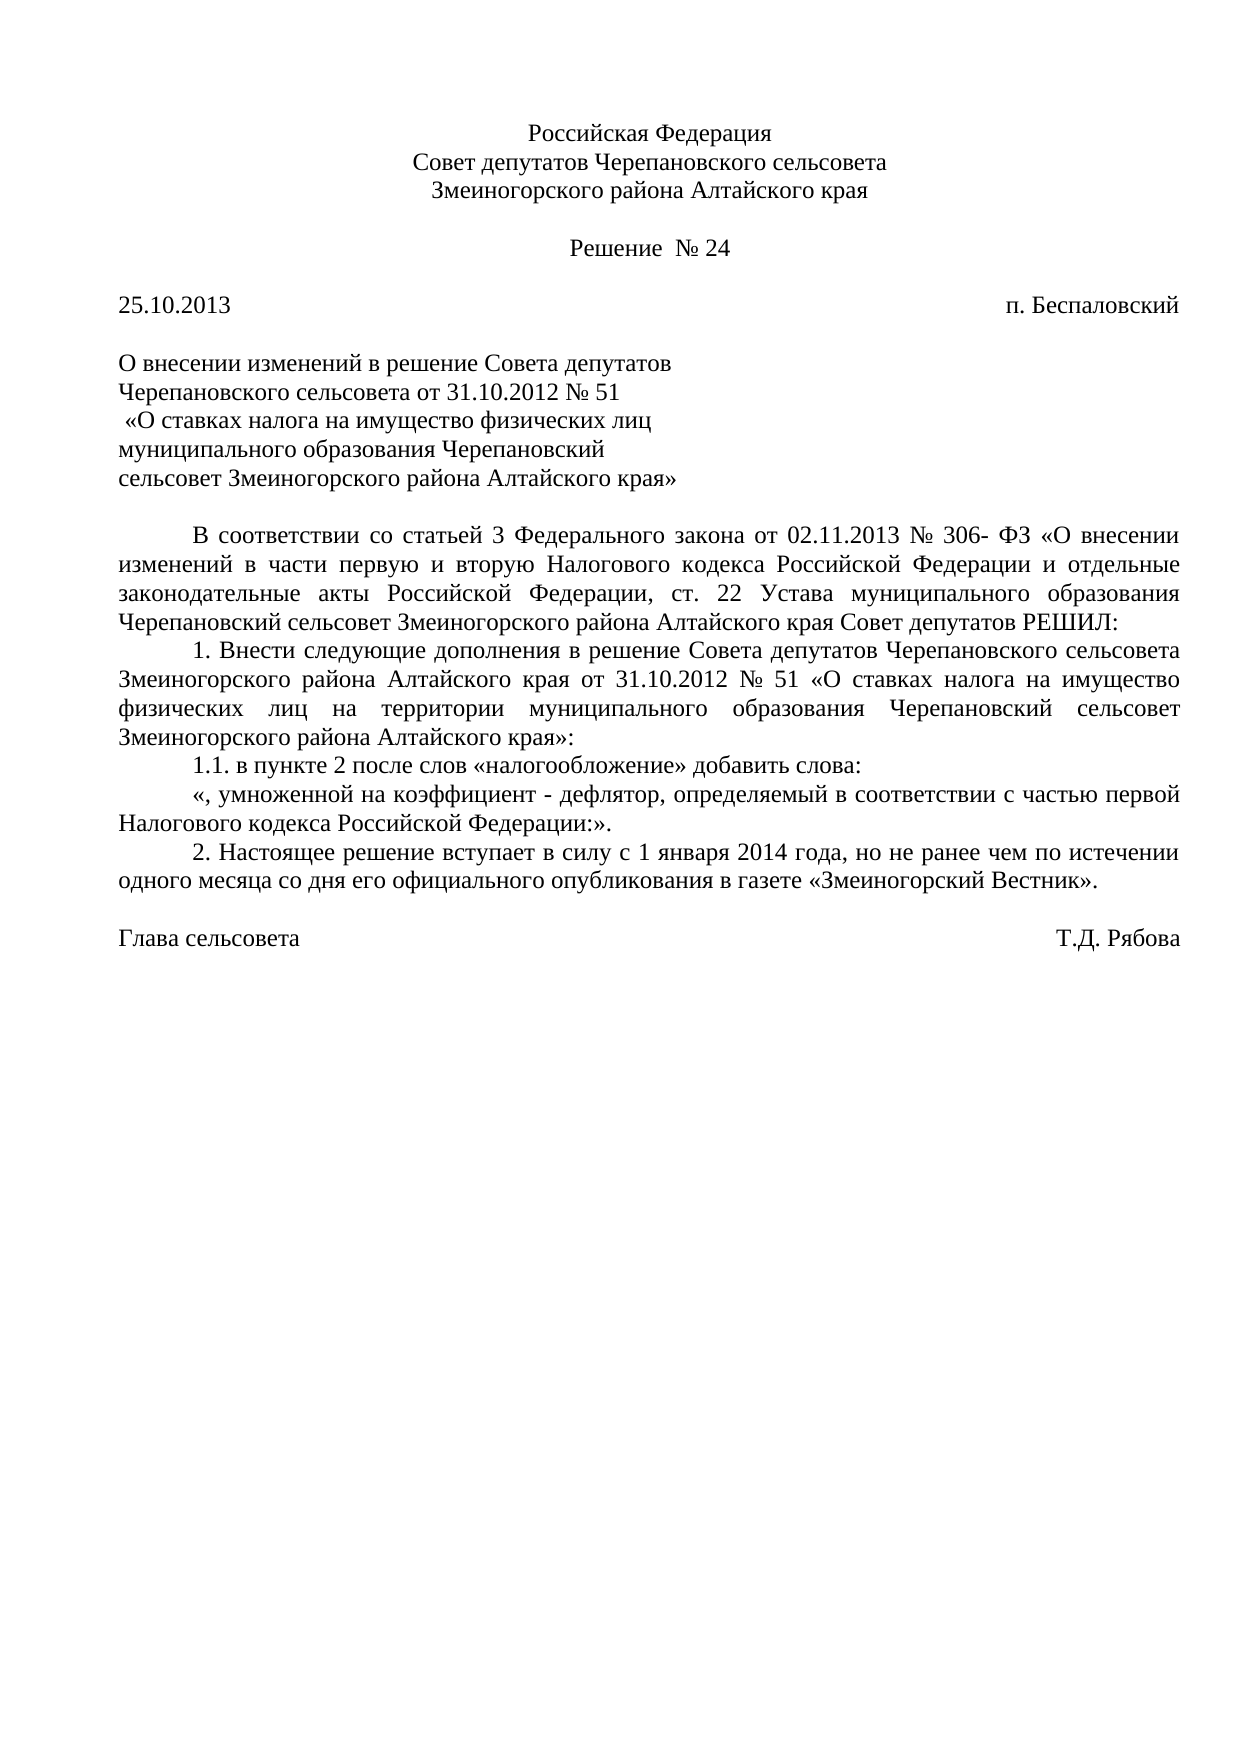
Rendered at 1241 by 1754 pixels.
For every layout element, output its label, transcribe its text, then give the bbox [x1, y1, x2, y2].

text Российская Федерация [118, 118, 1181, 147]
text 1. Внести следующие дополнения в решение Совета депутатов Черепановского сельсовета Змеиногорского района Алтайского края от 31.10.2012 № 51 «О ставках налога на имущество физических лиц на территории муниципального образования Черепановский сельсовет Змеиногорского района Алтайского края»: [118, 636, 1181, 751]
text сельсовет Змеиногорского района Алтайского края» [118, 463, 1181, 492]
text О внесении изменений в решение Совета депутатов [118, 348, 1181, 377]
text Совет депутатов Черепановского сельсовета [118, 147, 1181, 176]
text В соответствии со статьей 3 Федерального закона от 02.11.2013 № 306- ФЗ «О внесении изменений в части первую и вторую Налогового кодекса Российской Федерации и отдельные законодательные акты Российской Федерации, ст. 22 Устава муниципального образования Черепановский сельсовет Змеиногорского района Алтайского края Совет депутатов РЕШИЛ: [118, 521, 1181, 636]
text 1.1. в пункте 2 после слов «налогообложение» добавить слова: [118, 751, 1181, 779]
text 2. Настоящее решение вступает в силу с 1 января 2014 года, но не ранее чем по истечении одного месяца со дня его официального опубликования в газете «Змеиногорский Вестник». [118, 837, 1181, 894]
text «, умноженной на коэффициент - дефлятор, определяемый в соответствии с частью первой Налогового кодекса Российской Федерации:». [118, 779, 1181, 837]
text муниципального образования Черепановский [118, 434, 1181, 463]
text Глава сельсовета Т.Д. Рябова [118, 923, 1181, 952]
text Змеиногорского района Алтайского края [118, 176, 1181, 204]
text 25.10.2013 п. Беспаловский [118, 291, 1181, 319]
text «О ставках налога на имущество физических лиц [118, 406, 1181, 434]
text Черепановского сельсовета от 31.10.2012 № 51 [118, 377, 1181, 406]
text Решение № 24 [118, 233, 1181, 262]
